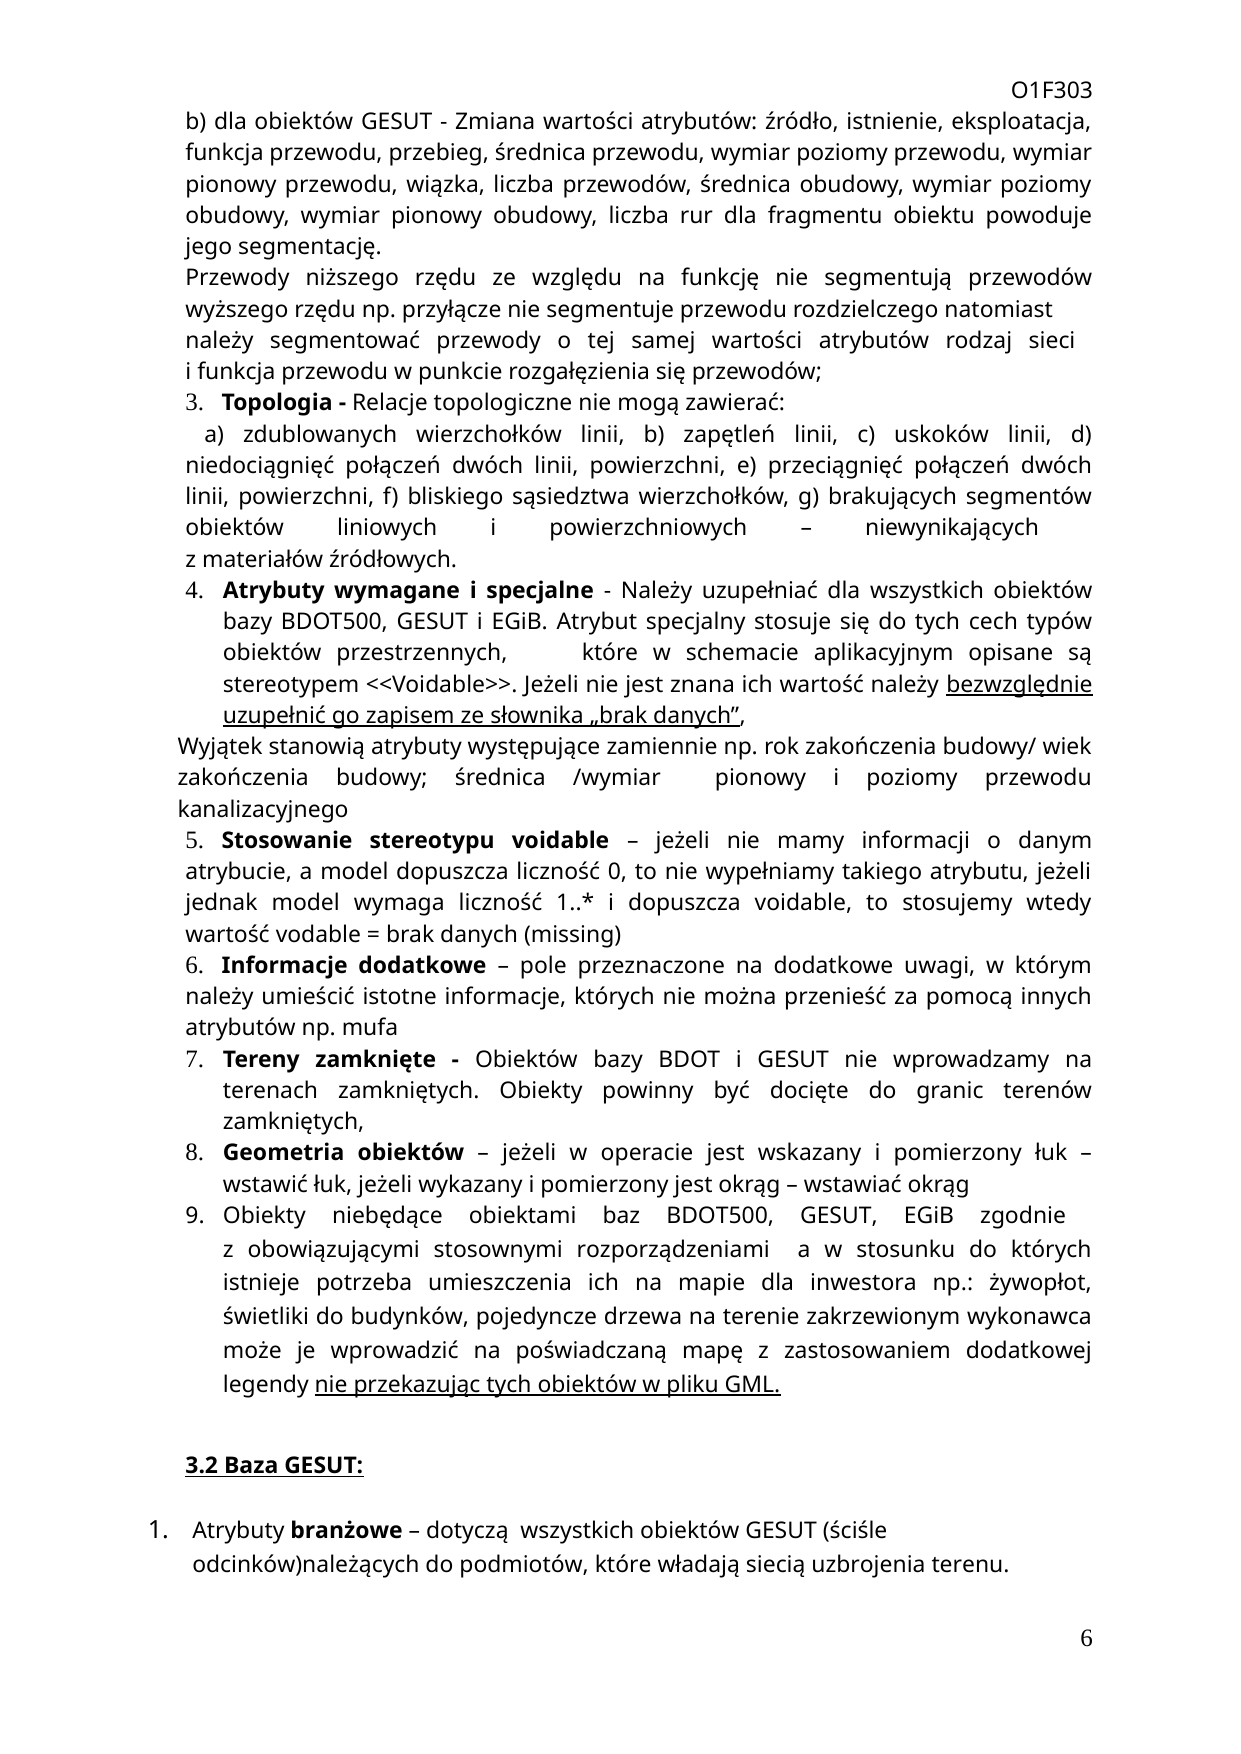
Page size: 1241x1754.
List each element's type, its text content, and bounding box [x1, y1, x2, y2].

text b) dla obiektów GESUT - Zmiana wartości atrybutów: źródło, istnienie, eksploatacja, funkcja przewodu, przebieg, średnica przewodu, wymiar poziomy przewodu, wymiar pionowy przewodu, wiązka, liczba przewodów, średnica obudowy, wymiar poziomy obudowy, wymiar pionowy obudowy, liczba rur dla fragmentu obiektu powoduje jego segmentację. [185, 105, 1093, 261]
list Atrybuty wymagane i specjalne - Należy uzupełniać dla wszystkich obiektów bazy BDOT500, GESUT i EGiB. Atrybut specjalny stosuje się do tych cech typów obiektów przestrzennych, które w schemacie aplikacyjnym opisane są stereotypem <<Voidable>>. Jeżeli nie jest znana ich wartość należy bezwzględnie uzupełnić go zapisem ze słownika „brak danych”, [185, 574, 1093, 730]
text a) zdublowanych wierzchołków linii, b) zapętleń linii, c) uskoków linii, d) niedociągnięć połączeń dwóch linii, powierzchni, e) przeciągnięć połączeń dwóch linii, powierzchni, f) bliskiego sąsiedztwa wierzchołków, g) brakujących segmentów obiektów liniowych i powierzchniowych – niewynikających z materiałów źródłowych. [185, 417, 1093, 574]
list Atrybuty branżowe – dotyczą wszystkich obiektów GESUT (ściśle odcinków)należących do podmiotów, które władają siecią uzbrojenia terenu. [148, 1512, 1093, 1579]
list Geometria obiektów – jeżeli w operacie jest wskazany i pomierzony łuk – wstawić łuk, jeżeli wykazany i pomierzony jest okrąg – wstawiać okrąg [185, 1136, 1093, 1199]
list Informacje dodatkowe – pole przeznaczone na dodatkowe uwagi, w którym należy umieścić istotne informacje, których nie można przenieść za pomocą innych atrybutów np. mufa [185, 949, 1093, 1042]
list Topologia - Relacje topologiczne nie mogą zawierać: [185, 386, 1093, 417]
text Przewody niższego rzędu ze względu na funkcję nie segmentują przewodów wyższego rzędu np. przyłącze nie segmentuje przewodu rozdzielczego natomiast [185, 261, 1093, 324]
list Obiekty niebędące obiektami baz BDOT500, GESUT, EGiB zgodnie z obowiązującymi stosownymi rozporządzeniami a w stosunku do których istnieje potrzeba umieszczenia ich na mapie dla inwestora np.: żywopłot, świetliki do budynków, pojedyncze drzewa na terenie zakrzewionym wykonawca może je wprowadzić na poświadczaną mapę z zastosowaniem dodatkowej legendy nie przekazując tych obiektów w pliku GML. [185, 1199, 1093, 1399]
text należy segmentować przewody o tej samej wartości atrybutów rodzaj sieci i funkcja przewodu w punkcie rozgałęzienia się przewodów; [185, 324, 1093, 386]
text 3.2 Baza GESUT: [185, 1449, 1093, 1480]
list Stosowanie stereotypu voidable – jeżeli nie mamy informacji o danym atrybucie, a model dopuszcza liczność 0, to nie wypełniamy takiego atrybutu, jeżeli jednak model wymaga liczność 1..* i dopuszcza voidable, to stosujemy wtedy wartość vodable = brak danych (missing) [185, 824, 1093, 949]
list Tereny zamknięte - Obiektów bazy BDOT i GESUT nie wprowadzamy na terenach zamkniętych. Obiekty powinny być docięte do granic terenów zamkniętych, [185, 1042, 1093, 1136]
text Wyjątek stanowią atrybuty występujące zamiennie np. rok zakończenia budowy/ wiek zakończenia budowy; średnica /wymiar pionowy i poziomy przewodu kanalizacyjnego [177, 730, 1093, 824]
